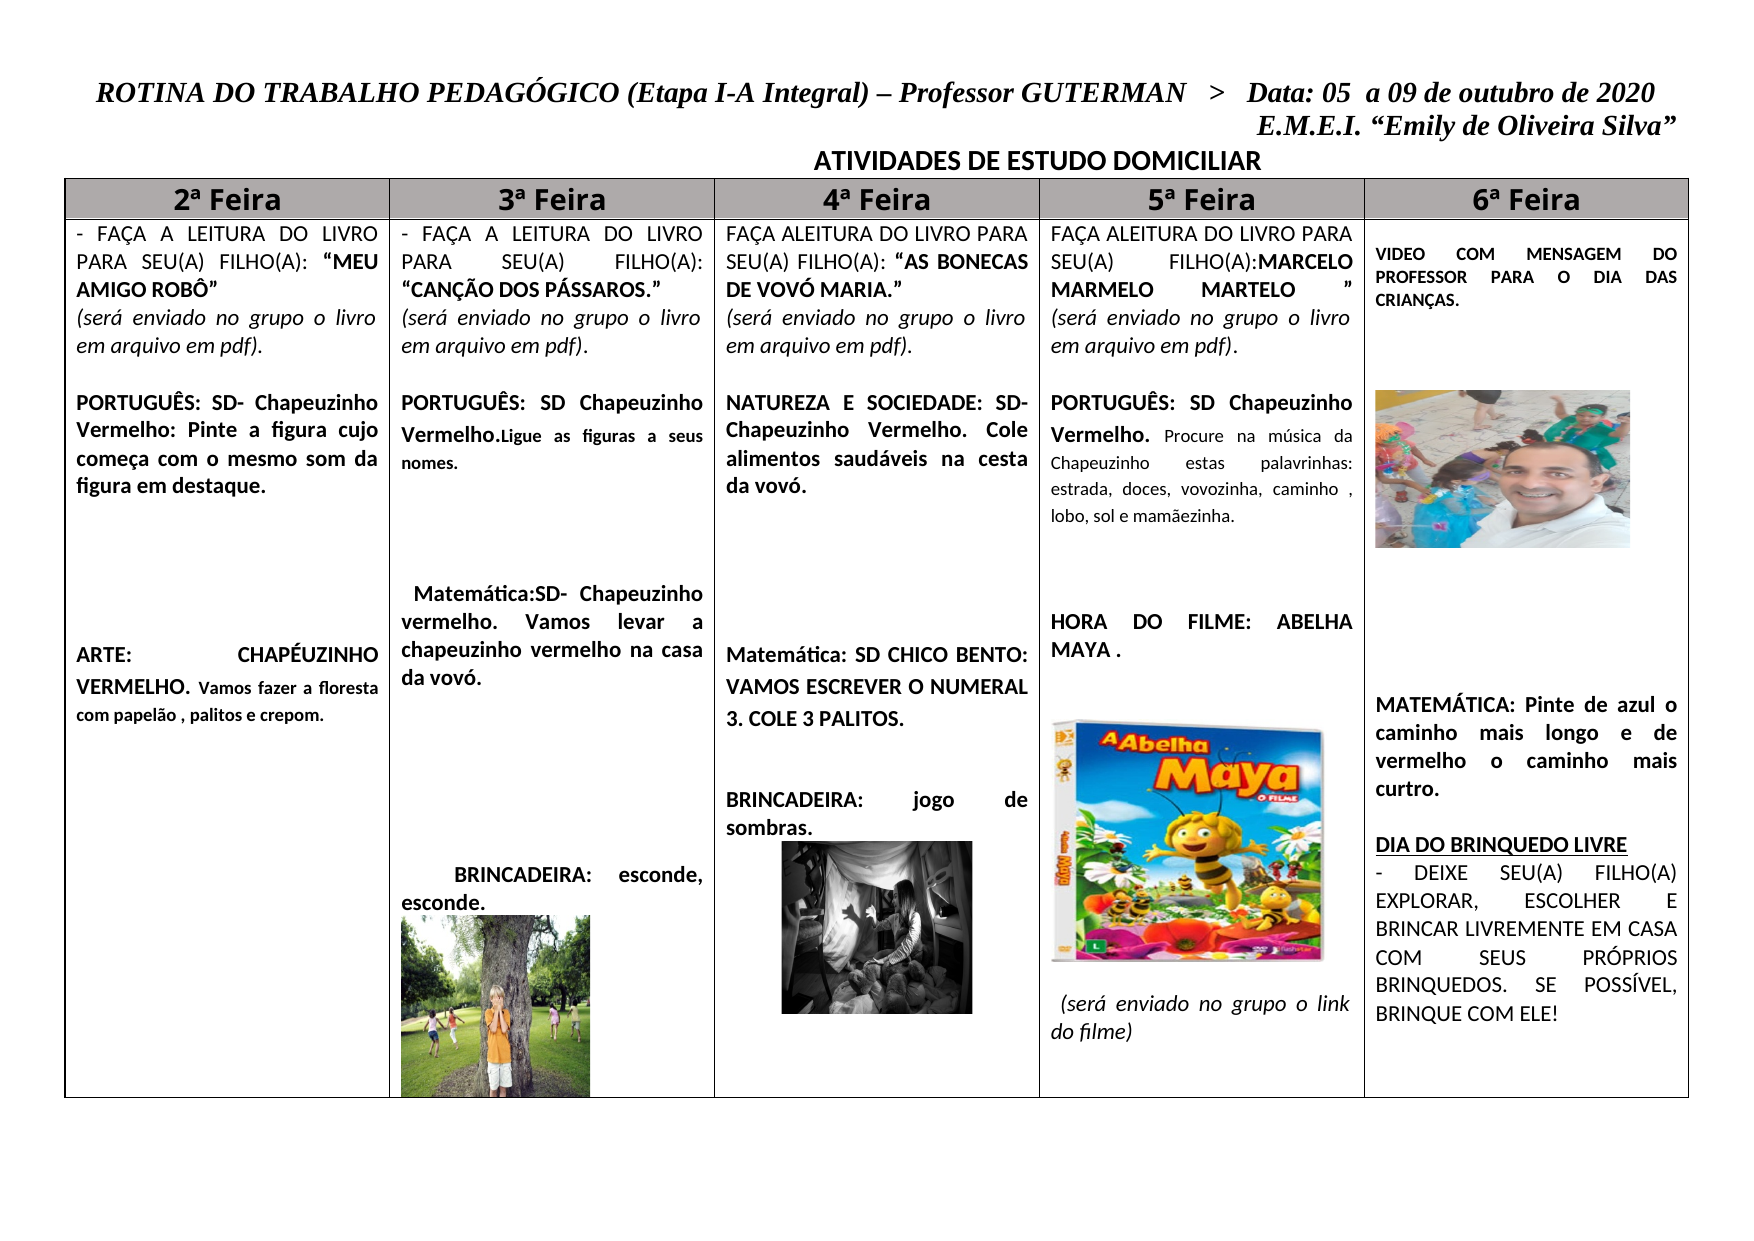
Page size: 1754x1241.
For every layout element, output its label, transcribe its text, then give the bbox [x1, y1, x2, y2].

picture [1050, 719, 1328, 962]
table_cell VIDEO COM MENSAGEM DO PROFESSOR PARA O DIA DAS CRIANÇAS. MATEMÁTICA: Pinte de azul o caminho mais longo e de vermelho o caminho mais curtro. DIA DO BRINQUEDO LIVRE - DEIXE SEU(A) FILHO(A) EXPLORAR, ESCOLHER E BRINCAR LIVREMENTE EM CASA COM SEUS PRÓPRIOS BRINQUEDOS. SE POSSÍVEL, BRINQUE COM ELE! [1365, 220, 1688, 1097]
table_cell - FAÇA A LEITURA DO LIVRO PARA SEU(A) FILHO(A): “CANÇÃO DOS PÁSSAROS.” (será enviado no grupo o livro em arquivo em pdf). PORTUGUÊS: SD Chapeuzinho Vermelho.Ligue as figuras a seus nomes. Matemática:SD- Chapeuzinho vermelho. Vamos levar a chapeuzinho vermelho na casa da vovó. BRINCADEIRA: esconde, esconde. [390, 220, 714, 1097]
text E.M.E.I. “Emily de Oliveira Silva” [75, 108, 1679, 142]
picture [401, 915, 590, 1097]
table_header 3ª Feira [390, 179, 714, 218]
text ATIVIDADES DE ESTUDO DOMICILIAR [75, 142, 1679, 178]
table_cell FAÇA ALEITURA DO LIVRO PARA SEU(A) FILHO(A):MARCELO MARMELO MARTELO ” (será enviado no grupo o livro em arquivo em pdf). PORTUGUÊS: SD Chapeuzinho Vermelho. Procure na música da Chapeuzinho estas palavrinhas: estrada, doces, vovozinha, caminho , lobo, sol e mamãezinha. HORA DO FILME: ABELHA MAYA . (será enviado no grupo o link do filme) [1040, 220, 1364, 1097]
table_header 6ª Feira [1365, 179, 1688, 218]
table_header 5ª Feira [1040, 179, 1364, 218]
table_cell - FAÇA A LEITURA DO LIVRO PARA SEU(A) FILHO(A): “MEU AMIGO ROBÔ” (será enviado no grupo o livro em arquivo em pdf). PORTUGUÊS: SD- Chapeuzinho Vermelho: Pinte a figura cujo começa com o mesmo som da figura em destaque. ARTE: CHAPÉUZINHO VERMELHO. Vamos fazer a floresta com papelão , palitos e crepom. [66, 220, 389, 1097]
table_header 2ª Feira [66, 179, 389, 218]
picture [1375, 390, 1631, 548]
table_header 4ª Feira [715, 179, 1039, 218]
picture [781, 841, 973, 1014]
text ROTINA DO TRABALHO PEDAGÓGICO (Etapa I-A Integral) – Professor GUTERMAN > Data: 05 a 09 de outubro de 2020 [75, 75, 1679, 108]
table_cell FAÇA ALEITURA DO LIVRO PARA SEU(A) FILHO(A): “AS BONECAS DE VOVÓ MARIA.” (será enviado no grupo o livro em arquivo em pdf). NATUREZA E SOCIEDADE: SD- Chapeuzinho Vermelho. Cole alimentos saudáveis na cesta da vovó. Matemática: SD CHICO BENTO: VAMOS ESCREVER O NUMERAL 3. COLE 3 PALITOS. BRINCADEIRA: jogo de sombras. [715, 220, 1039, 1097]
